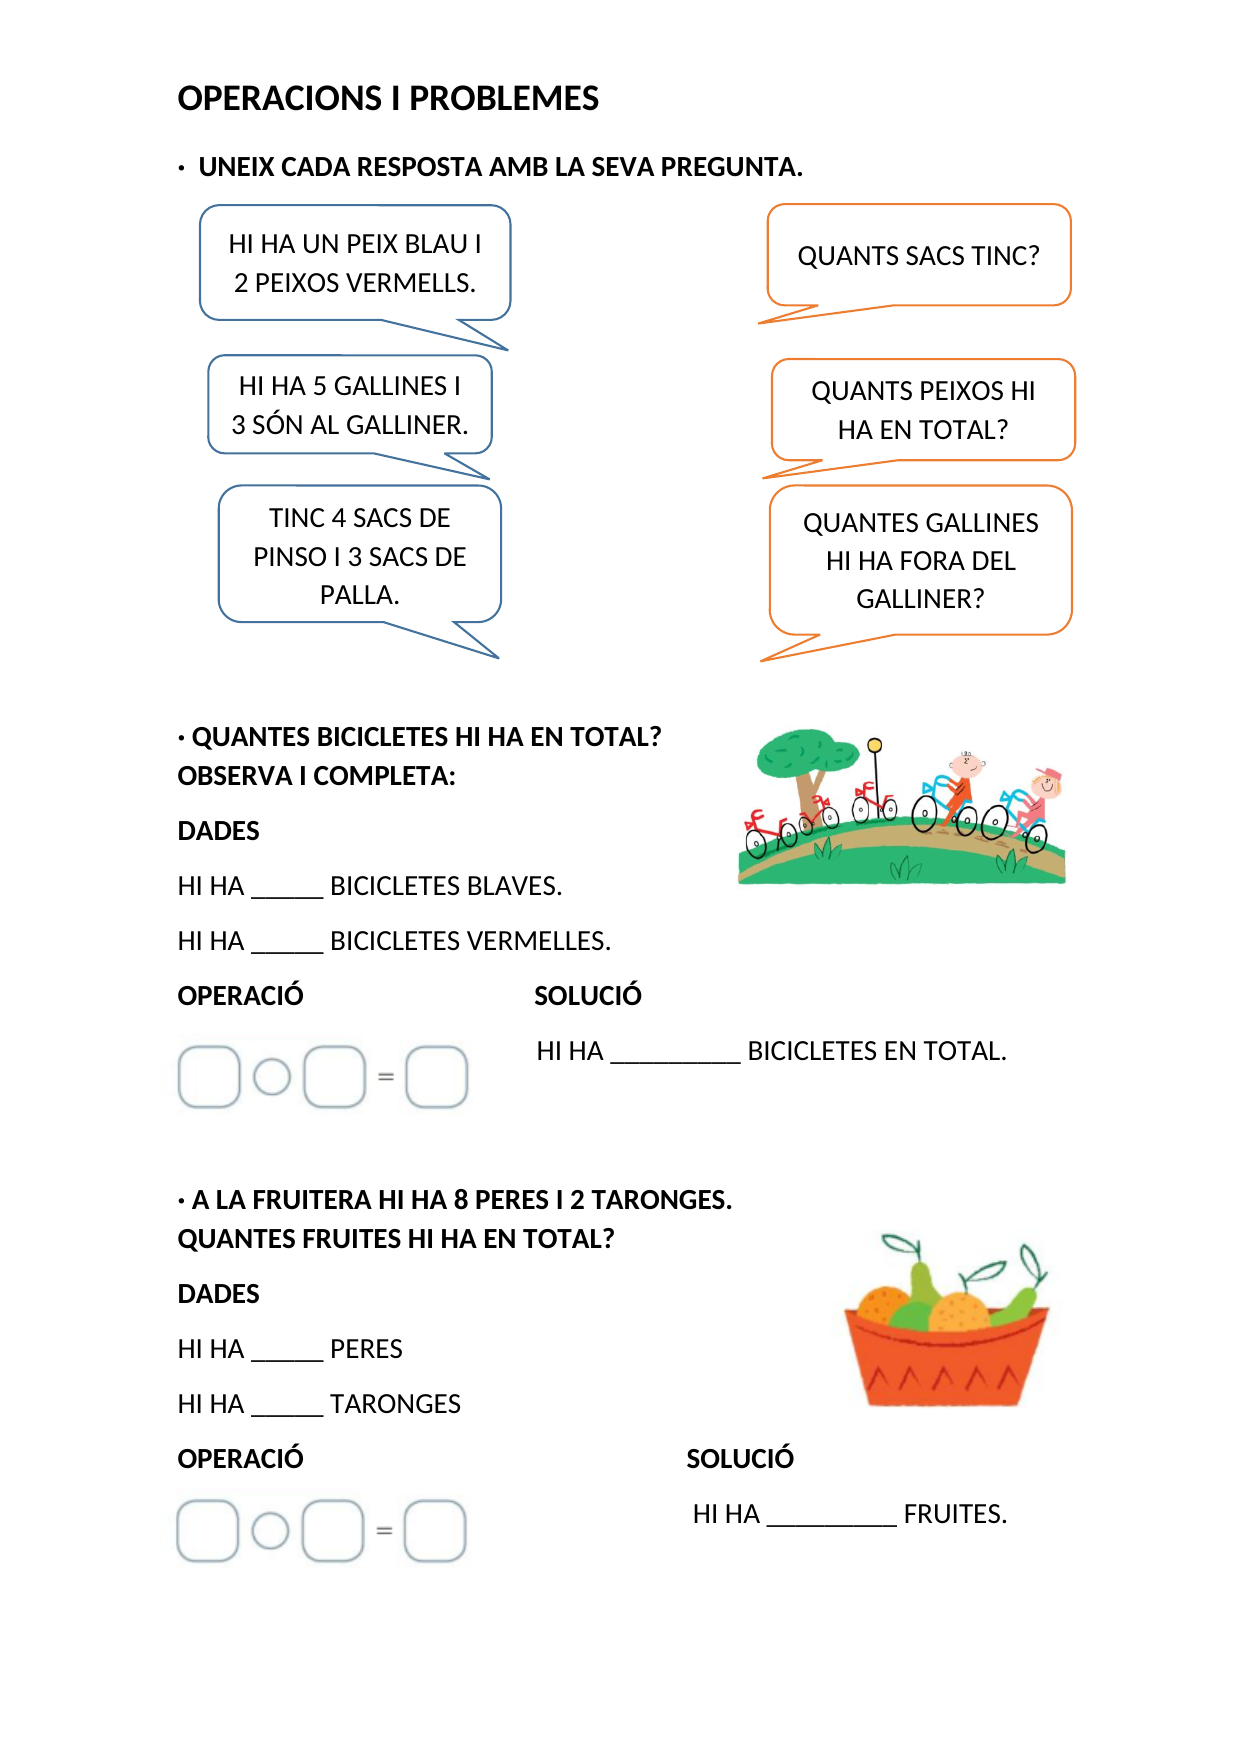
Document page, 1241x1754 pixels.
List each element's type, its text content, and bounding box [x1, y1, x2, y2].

text HI HA _____ BICICLETES BLAVES. [177, 867, 1063, 903]
text · A LA FRUITERA HI HA 8 PERES I 2 TARONGES. QUANTES FRUITES HI HA EN TOTAL? [177, 1181, 1063, 1255]
text OPERACIÓ SOLUCIÓ [177, 977, 1063, 1013]
text HI HA _____ TARONGES [177, 1385, 1063, 1421]
picture [161, 1033, 505, 1127]
text · QUANTES BICICLETES HI HA EN TOTAL? OBSERVA I COMPLETA: [177, 718, 1063, 792]
text HI HA _________ BICICLETES EN TOTAL. [177, 1032, 1063, 1068]
text DADES [177, 812, 722, 848]
text HI HA _____ PERES [177, 1330, 817, 1366]
picture [159, 1487, 503, 1581]
picture [722, 725, 1084, 892]
text HI HA _____ BICICLETES VERMELLES. [177, 922, 1063, 958]
text OPERACIÓ SOLUCIÓ [177, 1440, 1063, 1476]
text DADES [177, 1275, 817, 1310]
text HI HA _________ FRUITES. [503, 1495, 1063, 1531]
picture [817, 1200, 1115, 1419]
text · UNEIX CADA RESPOSTA AMB LA SEVA PREGUNTA. [177, 148, 1063, 183]
